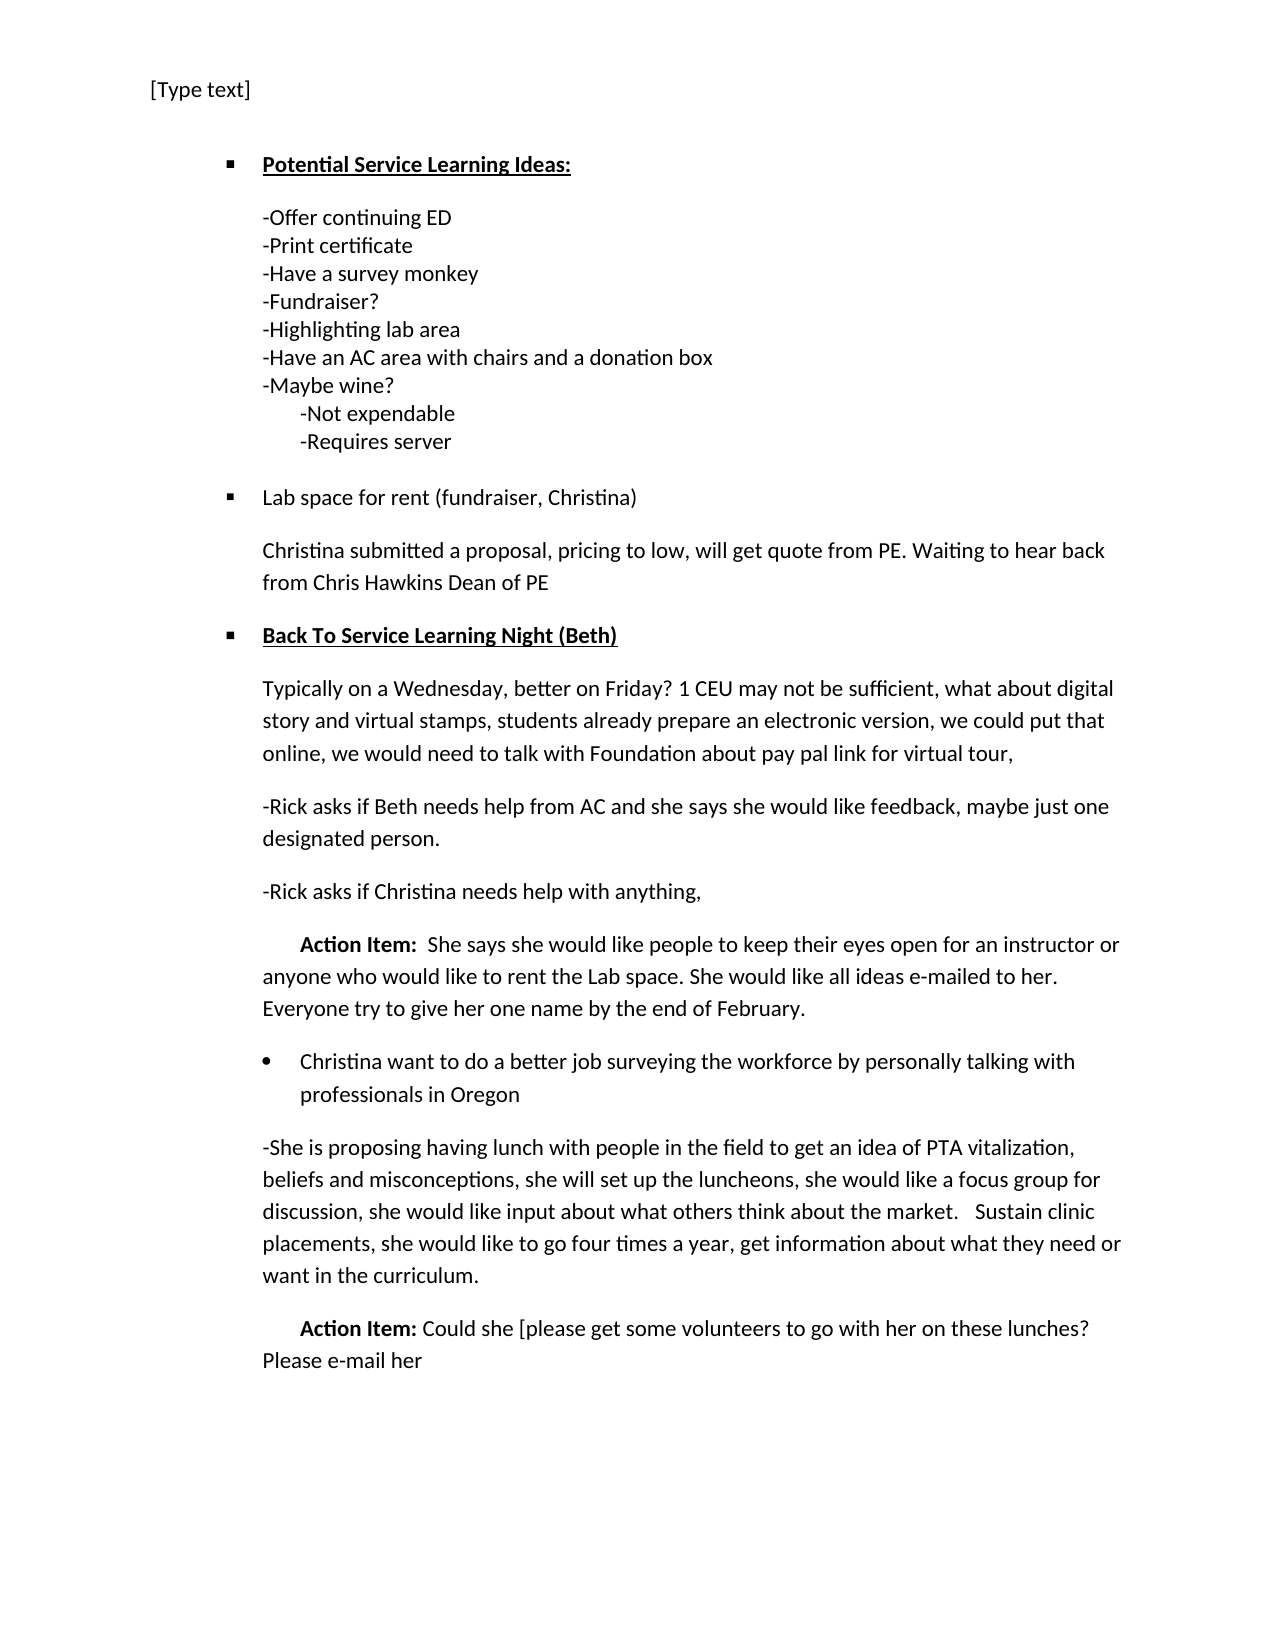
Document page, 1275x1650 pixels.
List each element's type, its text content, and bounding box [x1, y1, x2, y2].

text -Rick asks if Beth needs help from AC and she says she would like feedback, maybe just one designated person. [262, 792, 1125, 852]
text -Requires server [300, 427, 1125, 455]
text Action Item: Could she [please get some volunteers to go with her on these lunches? Please e-mail her [262, 1314, 1125, 1375]
list Christina want to do a better job surveying the workforce by personally talking with professionals in Oregon [262, 1047, 1125, 1108]
text -Have a survey monkey [262, 259, 1125, 287]
text -Print certificate [262, 231, 1125, 259]
text -Not expendable [300, 399, 1125, 427]
text -Rick asks if Christina needs help with anything, [262, 877, 1125, 905]
text -Maybe wine? [262, 371, 1125, 399]
text -Have an AC area with chairs and a donation box [262, 343, 1125, 371]
text Typically on a Wednesday, better on Friday? 1 CEU may not be sufficient, what about digital story and virtual stamps, students already prepare an electronic version, we could put that online, we would need to talk with Foundation about pay pal link for virtual tour, [262, 674, 1125, 767]
text Christina submitted a proposal, pricing to low, will get quote from PE. Waiting to hear back from Chris Hawkins Dean of PE [262, 536, 1125, 596]
list Back To Service Learning Night (Beth) [225, 621, 1125, 649]
list Lab space for rent (fundraiser, Christina) [225, 483, 1125, 511]
text Action Item: She says she would like people to keep their eyes open for an instructor or anyone who would like to rent the Lab space. She would like all ideas e-mailed to her. Everyone try to give her one name by the end of February. [262, 930, 1125, 1022]
text -She is proposing having lunch with people in the field to get an idea of PTA vitalization, beliefs and misconceptions, she will set up the luncheons, she would like a focus group for discussion, she would like input about what others think about the market. Sustain clinic placements, she would like to go four times a year, get information about what they need or want in the curriculum. [262, 1133, 1125, 1289]
text -Offer continuing ED [262, 203, 1125, 231]
text -Fundraiser? [262, 287, 1125, 315]
text -Highlighting lab area [262, 315, 1125, 343]
list Potential Service Learning Ideas: [225, 150, 1125, 178]
